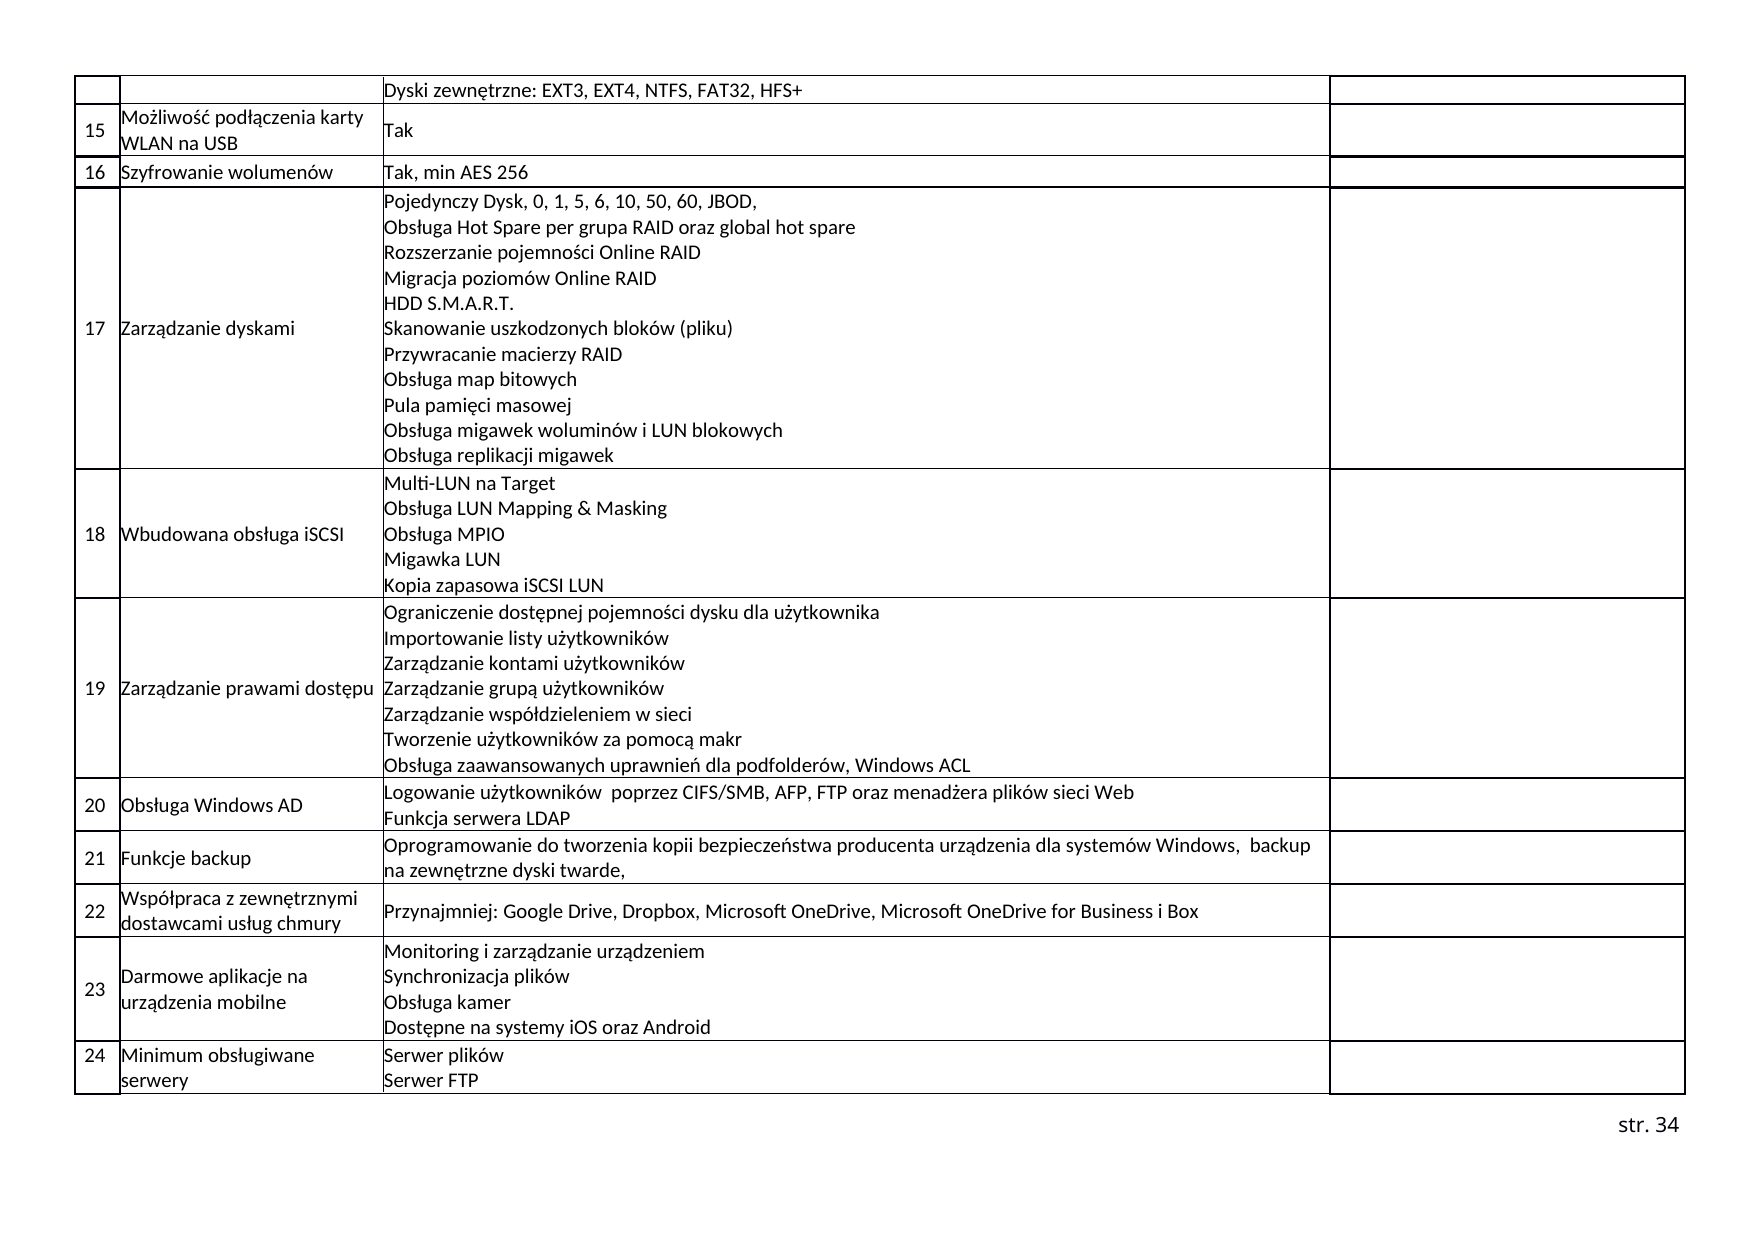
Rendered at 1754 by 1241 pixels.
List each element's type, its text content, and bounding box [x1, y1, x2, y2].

table_cell Tak [384, 104, 1329, 155]
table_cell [121, 76, 383, 102]
table_cell Monitoring i zarządzanie urządzeniem Synchronizacja plików Obsługa kamer Dostępne na systemy iOS oraz Android [384, 937, 1329, 1040]
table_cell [383, 1041, 1329, 1093]
table_cell [1331, 158, 1684, 186]
table_cell Oprogramowanie do tworzenia kopii bezpieczeństwa producenta urządzenia dla systemów Windows, backup na zewnętrzne dyski twarde, [384, 831, 1329, 883]
table_cell [1331, 1042, 1684, 1093]
table_cell Współpraca z zewnętrznymi dostawcami usług chmury [121, 884, 383, 936]
table_cell 16 [76, 158, 119, 186]
table_cell Przynajmniej: Google Drive, Dropbox, Microsoft OneDrive, Microsoft OneDrive for Business i Box [384, 884, 1329, 936]
table_cell 22 [76, 885, 119, 936]
table_cell Pojedynczy Dysk, 0, 1, 5, 6, 10, 50, 60, JBOD, Obsługa Hot Spare per grupa RAID oraz global hot spare Rozszerzanie pojemności Online RAID Migracja poziomów Online RAID HDD S.M.A.R.T. Skanowanie uszkodzonych bloków (pliku) Przywracanie macierzy RAID Obsługa map bitowych Pula pamięci masowej Obsługa migawek woluminów i LUN blokowych Obsługa replikacji migawek [384, 188, 1329, 468]
table_cell Wbudowana obsługa iSCSI [121, 469, 383, 597]
table_cell [1331, 105, 1684, 155]
table_cell Multi-LUN na Target Obsługa LUN Mapping & Masking Obsługa MPIO Migawka LUN Kopia zapasowa iSCSI LUN [384, 469, 1329, 597]
table_cell [1331, 470, 1684, 597]
table_cell Zarządzanie prawami dostępu [121, 598, 383, 777]
table_cell [1331, 77, 1684, 102]
table_cell 17 [76, 189, 119, 468]
table_cell [1331, 938, 1684, 1040]
table_cell Tak, min AES 256 [384, 156, 1329, 186]
table_cell Funkcje backup [121, 831, 383, 883]
table_cell [1331, 779, 1684, 830]
table_cell 15 [76, 105, 119, 155]
table_cell 23 [76, 938, 119, 1040]
table_cell 21 [76, 832, 119, 883]
table_cell [1331, 189, 1684, 468]
table_cell Ograniczenie dostępnej pojemności dysku dla użytkownika Importowanie listy użytkowników Zarządzanie kontami użytkowników Zarządzanie grupą użytkowników Zarządzanie współdzieleniem w sieci Tworzenie użytkowników za pomocą makr Obsługa zaawansowanych uprawnień dla podfolderów, Windows ACL [384, 598, 1329, 777]
table_cell Logowanie użytkowników poprzez CIFS/SMB, AFP, FTP oraz menadżera plików sieci Web Funkcja serwera LDAP [384, 778, 1329, 830]
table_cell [383, 76, 1329, 102]
table_cell 20 [76, 779, 119, 830]
table_cell Darmowe aplikacje na urządzenia mobilne [121, 937, 383, 1040]
table_cell 24 [76, 1042, 119, 1093]
table_cell Zarządzanie dyskami [121, 188, 383, 468]
table_cell [1331, 599, 1684, 777]
table_cell Szyfrowanie wolumenów [121, 156, 383, 186]
table_cell 14 [76, 77, 119, 102]
table_cell Obsługa Windows AD [121, 778, 383, 830]
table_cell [121, 1041, 383, 1093]
table_cell [1331, 832, 1684, 883]
table_cell 18 [76, 470, 119, 597]
table_cell Możliwość podłączenia karty WLAN na USB [121, 104, 383, 155]
table_cell [1331, 885, 1684, 936]
table_cell 19 [76, 599, 119, 777]
